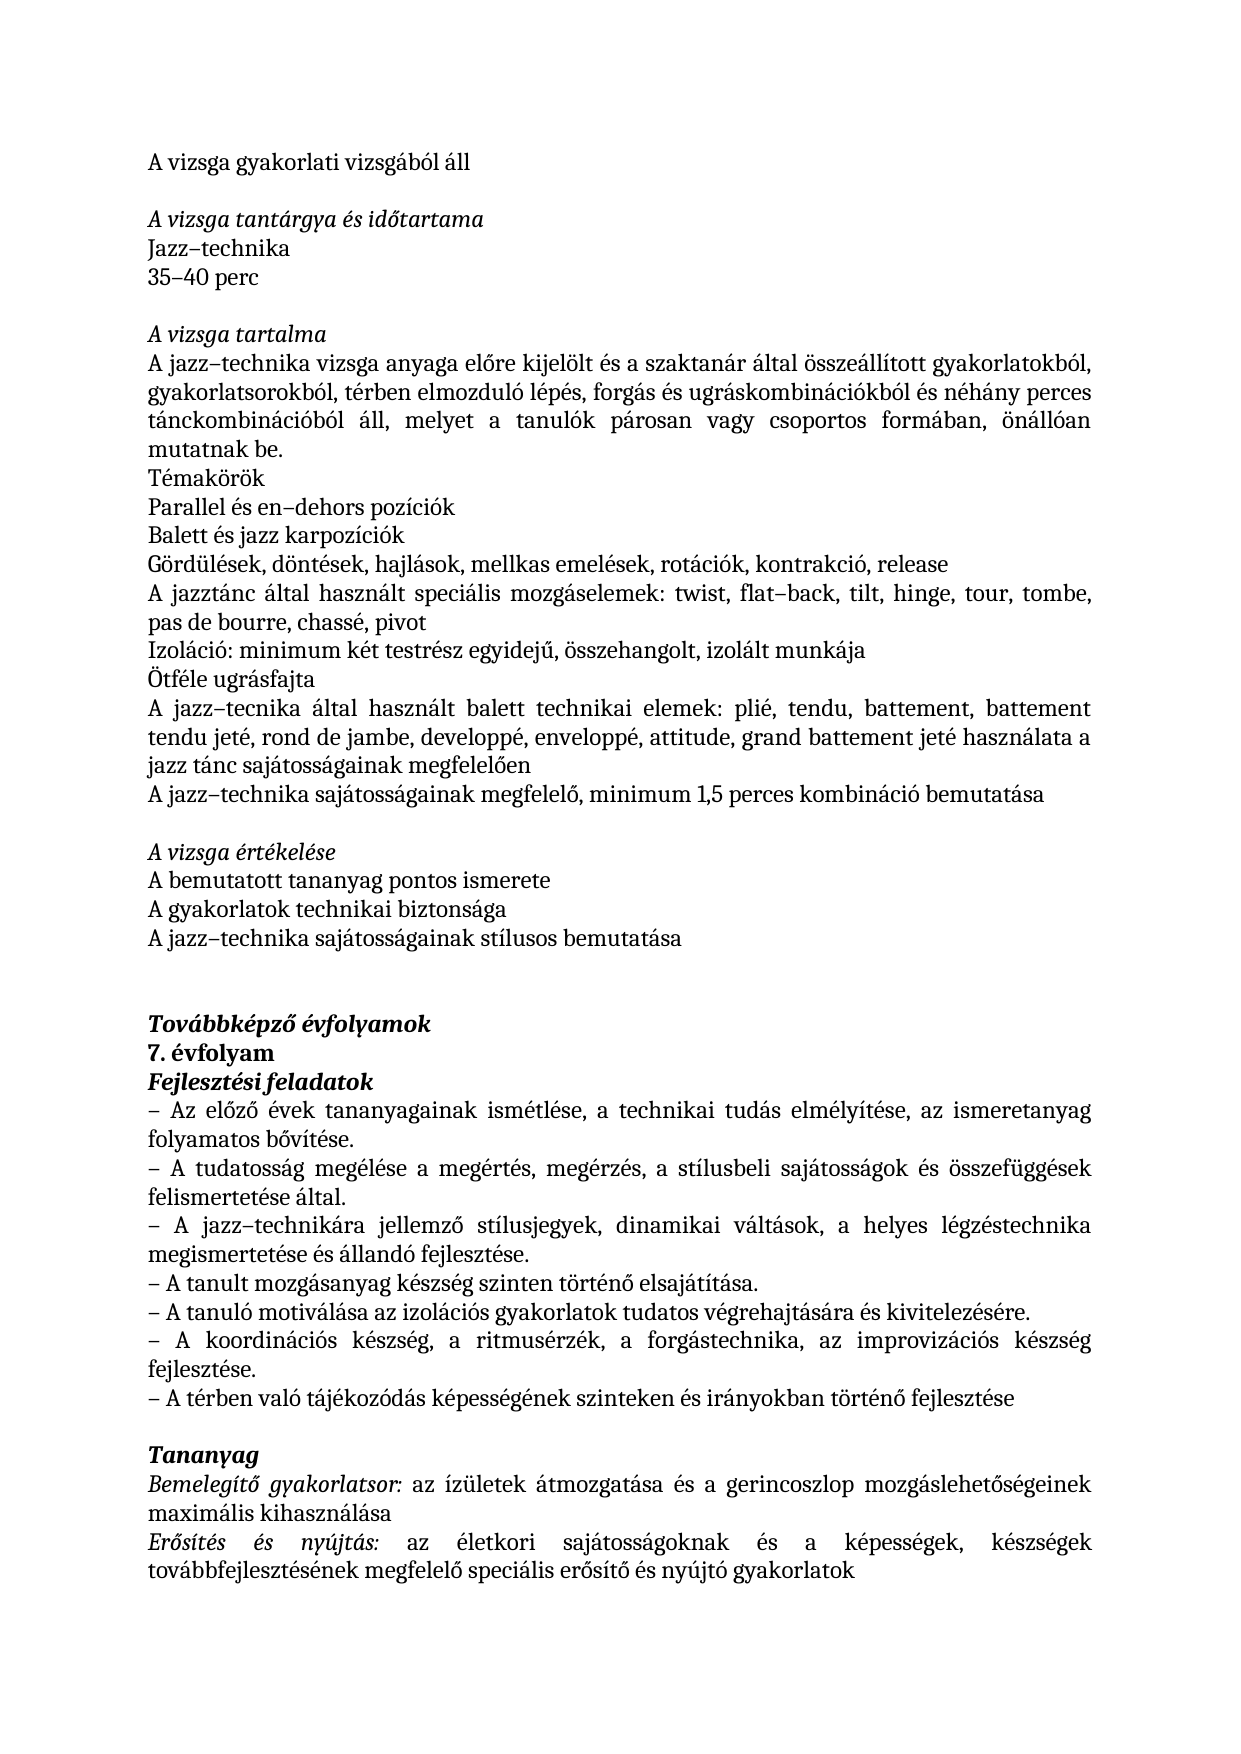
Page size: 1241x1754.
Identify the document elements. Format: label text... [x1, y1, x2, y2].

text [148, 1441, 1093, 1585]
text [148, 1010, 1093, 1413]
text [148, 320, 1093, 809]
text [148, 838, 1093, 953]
text A vizsga gyakorlati vizsgából áll [148, 148, 1093, 176]
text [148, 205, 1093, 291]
